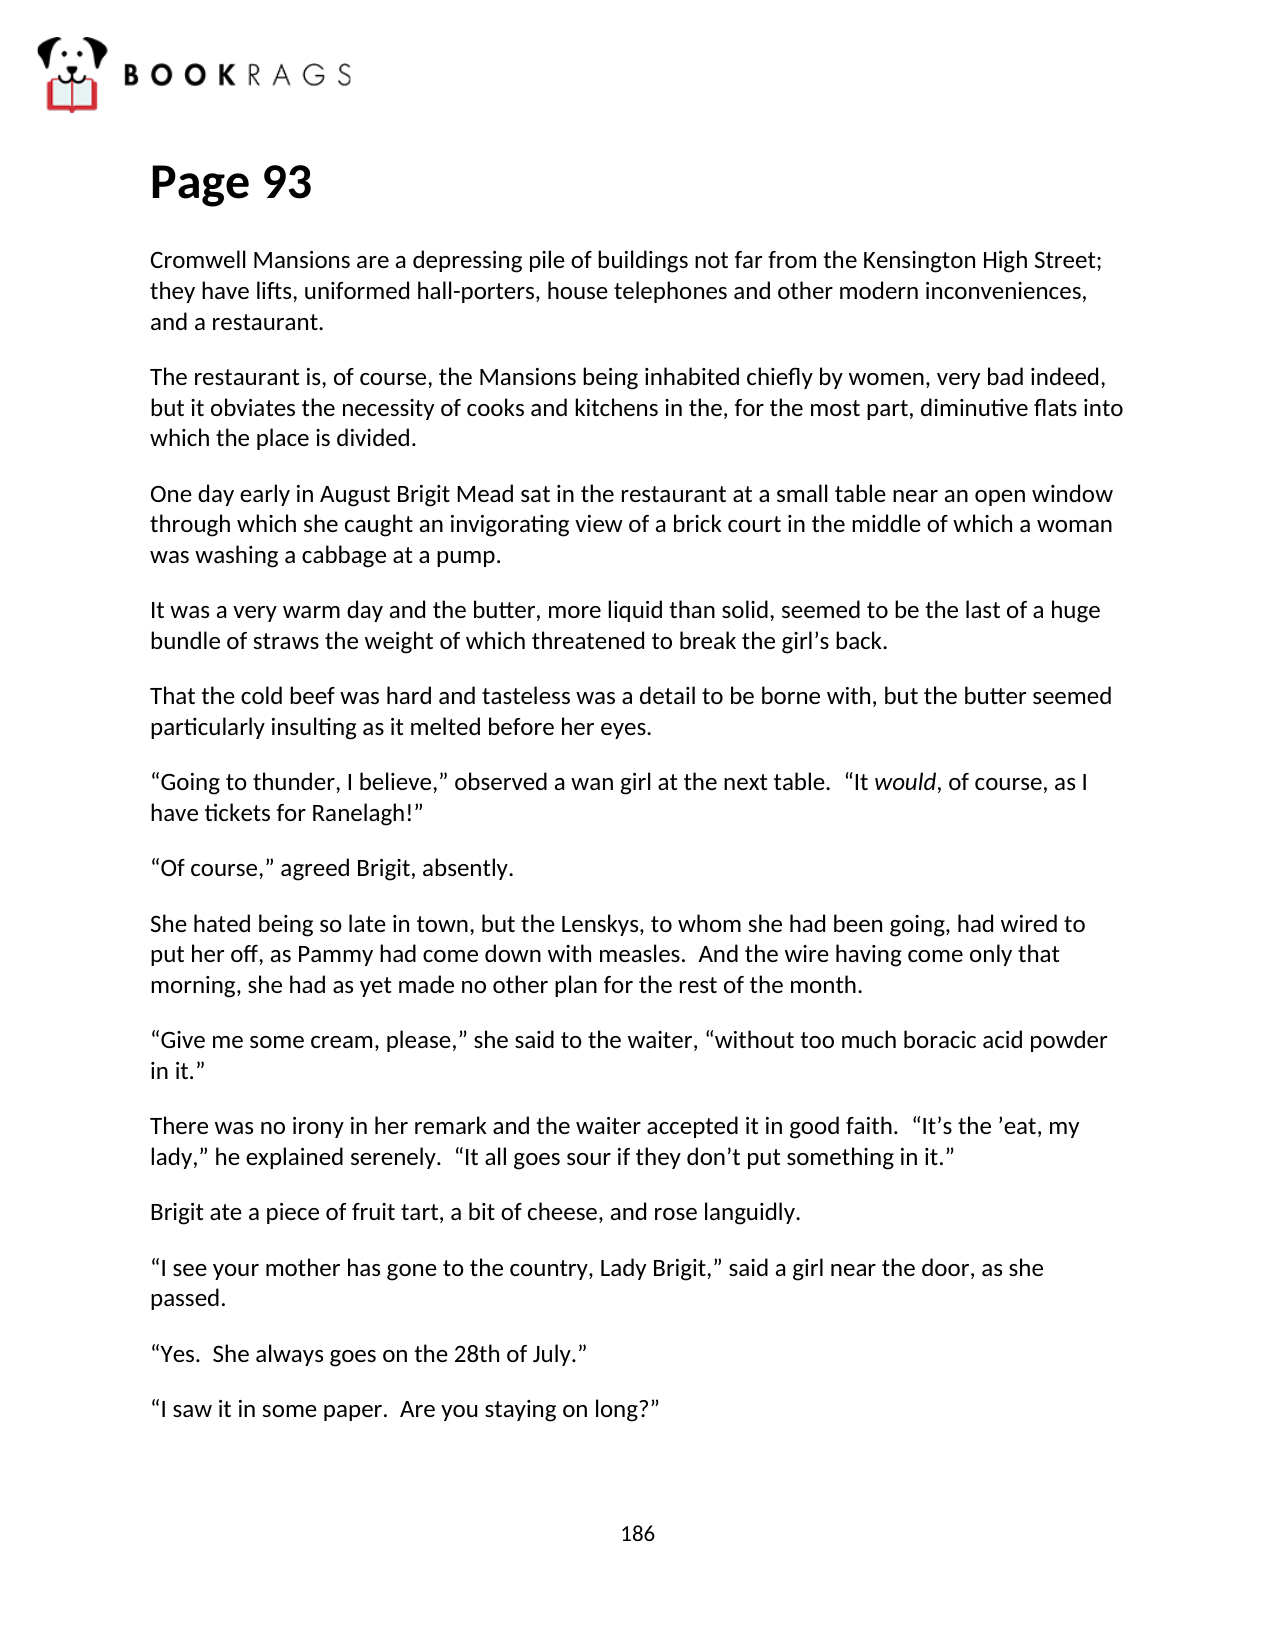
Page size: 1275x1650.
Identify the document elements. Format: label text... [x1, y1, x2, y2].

picture [37, 37, 351, 113]
text It was a very warm day and the butter, more liquid than solid, seemed to be the last of a huge bundle of straws the weight of which threatened to break the girl’s back. [150, 594, 1125, 655]
text There was no irony in her remark and the waiter accepted it in good faith. “It’s the ’eat, my lady,” he explained serenely. “It all goes sour if they don’t put something in it.” [150, 1111, 1125, 1172]
text Brigit ate a piece of fruit tart, a bit of cheese, and rose languidly. [150, 1197, 1125, 1227]
text “Of course,” agreed Brigit, absently. [150, 852, 1125, 883]
text “I saw it in some paper. Are you staying on long?” [150, 1394, 1125, 1424]
text “Going to thunder, I believe,” observed a wan girl at the next table. “It would, of course, as I have tickets for Ranelagh!” [150, 766, 1125, 827]
text One day early in August Brigit Mead sat in the restaurant at a small table near an open window through which she caught an invigorating view of a brick court in the middle of which a woman was washing a cabbage at a pump. [150, 478, 1125, 569]
text “I see your mother has gone to the country, Lady Brigit,” said a girl near the door, as she passed. [150, 1252, 1125, 1313]
text That the cold beef was hard and tasteless was a detail to be borne with, but the butter seemed particularly insulting as it melted before her eyes. [150, 680, 1125, 741]
text Cromwell Mansions are a depressing pile of buildings not far from the Kensington High Street; they have lifts, uniformed hall-porters, house telephones and other modern inconveniences, and a restaurant. [150, 244, 1125, 336]
text The restaurant is, of course, the Mansions being inhabited chiefly by women, very bad indeed, but it obviates the necessity of cooks and kitchens in the, for the most part, diminutive flats into which the place is divided. [150, 361, 1125, 453]
text She hated being so late in town, but the Lenskys, to whom she had been going, had wired to put her off, as Pammy had come down with measles. And the wire having come only that morning, she had as yet made no other plan for the rest of the month. [150, 908, 1125, 999]
text “Give me some cream, please,” she said to the waiter, “without too much boracic acid powder in it.” [150, 1024, 1125, 1086]
text “Yes. She always goes on the 28th of July.” [150, 1338, 1125, 1369]
text Page 93 [150, 150, 1125, 211]
